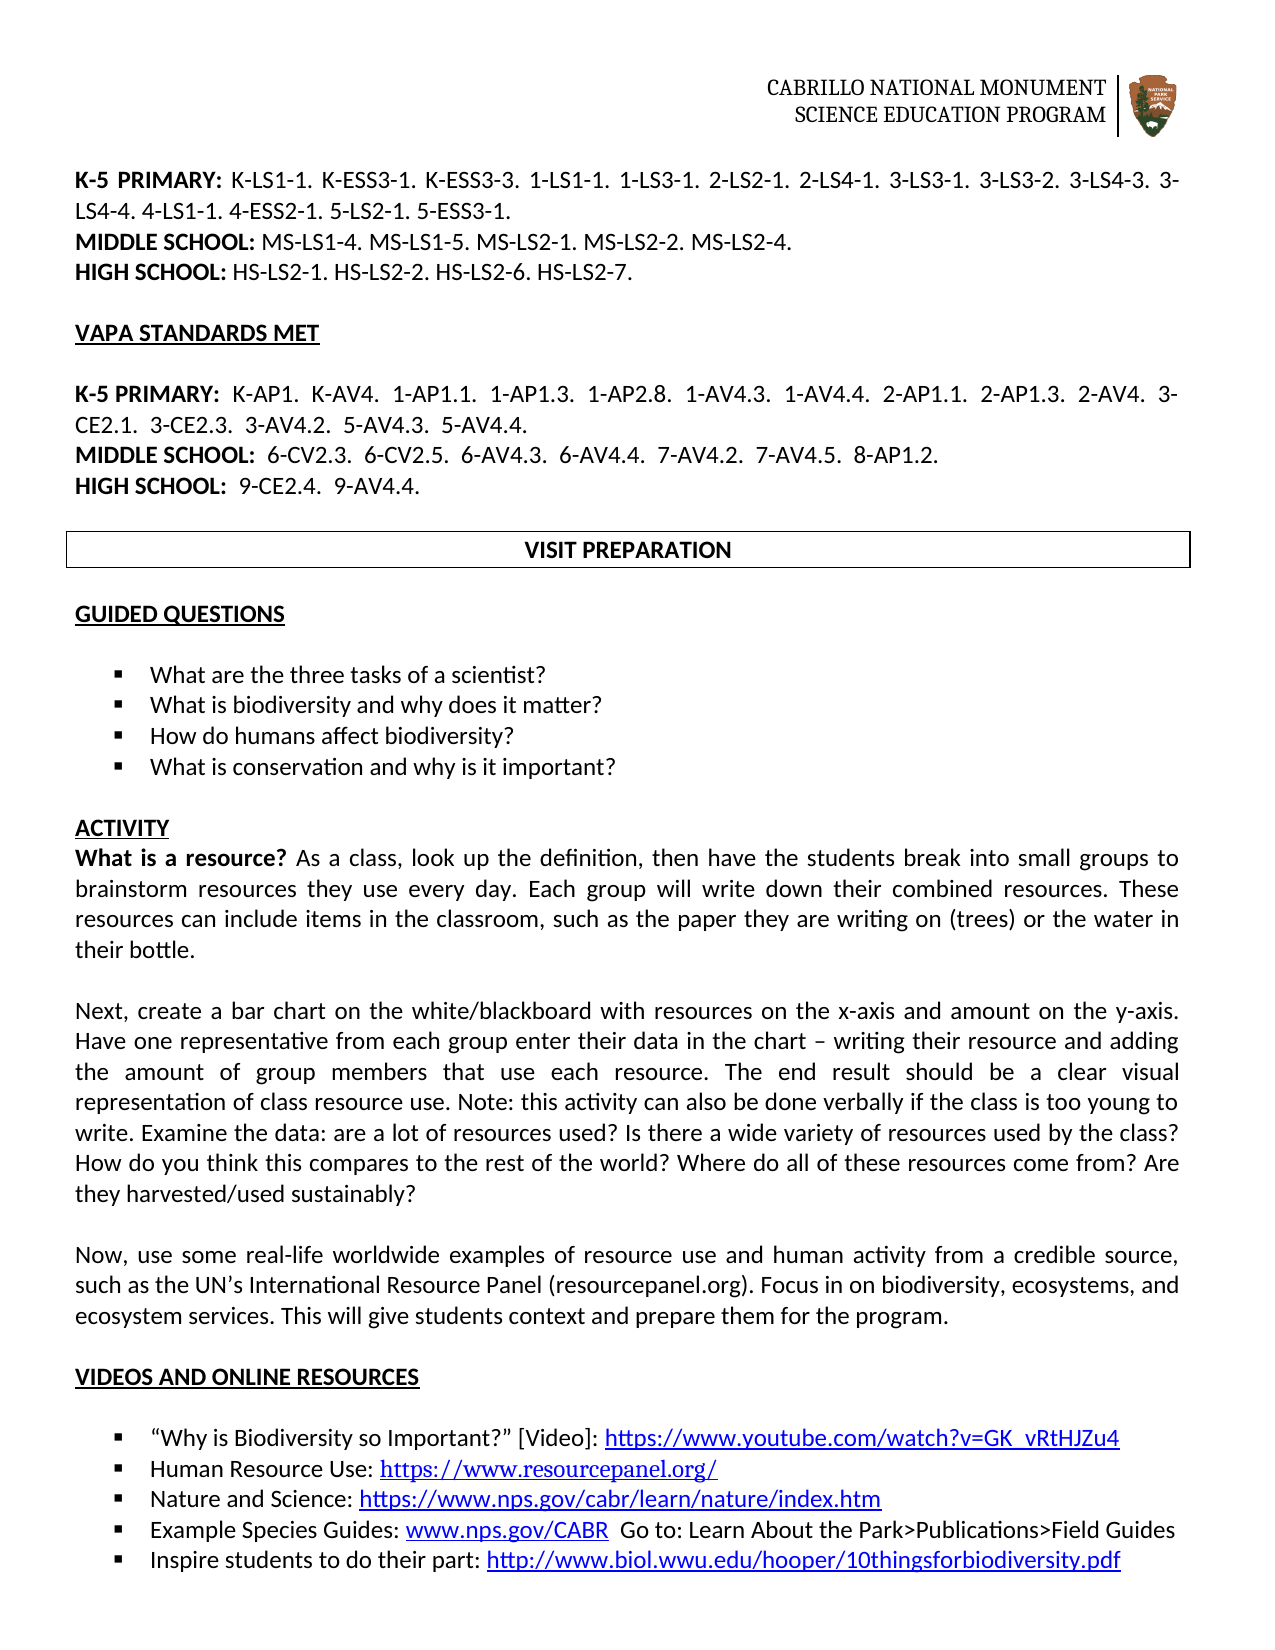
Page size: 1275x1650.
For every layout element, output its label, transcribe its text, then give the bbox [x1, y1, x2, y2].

text K-5 PRIMARY: K-LS1-1. K-ESS3-1. K-ESS3-3. 1-LS1-1. 1-LS3-1. 2-LS2-1. 2-LS4-1. 3-LS3-1. 3-LS3-2. 3-LS4-3. 3-LS4-4. 4-LS1-1. 4-ESS2-1. 5-LS2-1. 5-ESS3-1. [75, 164, 1181, 226]
list What are the three tasks of a scientist? [112, 659, 1181, 690]
text MIDDLE SCHOOL: MS-LS1-4. MS-LS1-5. MS-LS2-1. MS-LS2-2. MS-LS2-4. [75, 226, 1181, 256]
text MIDDLE SCHOOL: 6-CV2.3. 6-CV2.5. 6-AV4.3. 6-AV4.4. 7-AV4.2. 7-AV4.5. 8-AP1.2. [75, 439, 1181, 470]
text ACTIVITY [75, 812, 1181, 842]
list “Why is Biodiversity so Important?” [Video]: https://www.youtube.com/watch?v=GK_vRtHJZu4 [112, 1422, 1181, 1453]
list What is biodiversity and why does it matter? [112, 690, 1181, 720]
list Nature and Science: https://www.nps.gov/cabr/learn/nature/index.htm [112, 1483, 1181, 1514]
text VAPA STANDARDS MET [75, 317, 1181, 348]
text GUIDED QUESTIONS [75, 598, 1181, 629]
list Inspire students to do their part: http://www.biol.wwu.edu/hooper/10thingsforbiodiversity.pdf [112, 1544, 1181, 1575]
text What is a resource? As a class, look up the definition, then have the students break into small groups to brainstorm resources they use every day. Each group will write down their combined resources. These resources can include items in the classroom, such as the paper they are writing on (trees) or the water in their bottle. [75, 842, 1181, 964]
text Next, create a bar chart on the white/blackboard with resources on the x-axis and amount on the y-axis. Have one representative from each group enter their data in the chart – writing their resource and adding the amount of group members that use each resource. The end result should be a clear visual representation of class resource use. Note: this activity can also be done verbally if the class is too young to write. Examine the data: are a lot of resources used? Is there a wide variety of resources used by the class? How do you think this compares to the rest of the world? Where do all of these resources come from? Are they harvested/used sustainably? [75, 995, 1181, 1208]
text Now, use some real-life worldwide examples of resource use and human activity from a credible source, such as the UN’s International Resource Panel (resourcepanel.org). Focus in on biodiversity, ecosystems, and ecosystem services. This will give students context and prepare them for the program. [75, 1239, 1181, 1331]
text K-5 PRIMARY: K-AP1. K-AV4. 1-AP1.1. 1-AP1.3. 1-AP2.8. 1-AV4.3. 1-AV4.4. 2-AP1.1. 2-AP1.3. 2-AV4. 3-CE2.1. 3-CE2.3. 3-AV4.2. 5-AV4.3. 5-AV4.4. [75, 378, 1181, 439]
text VIDEOS AND ONLINE RESOURCES [75, 1361, 1181, 1392]
text HIGH SCHOOL: 9-CE2.4. 9-AV4.4. [75, 470, 1181, 500]
text VISIT PREPARATION [67, 532, 1189, 567]
picture [1129, 75, 1177, 137]
list Example Species Guides: www.nps.gov/CABR Go to: Learn About the Park>Publications>Field Guides [112, 1514, 1181, 1544]
list How do humans affect biodiversity? [112, 720, 1181, 751]
list Human Resource Use: https://www.resourcepanel.org/ [112, 1453, 1181, 1483]
text HIGH SCHOOL: HS-LS2-1. HS-LS2-2. HS-LS2-6. HS-LS2-7. [75, 256, 1181, 287]
list What is conservation and why is it important? [112, 751, 1181, 781]
